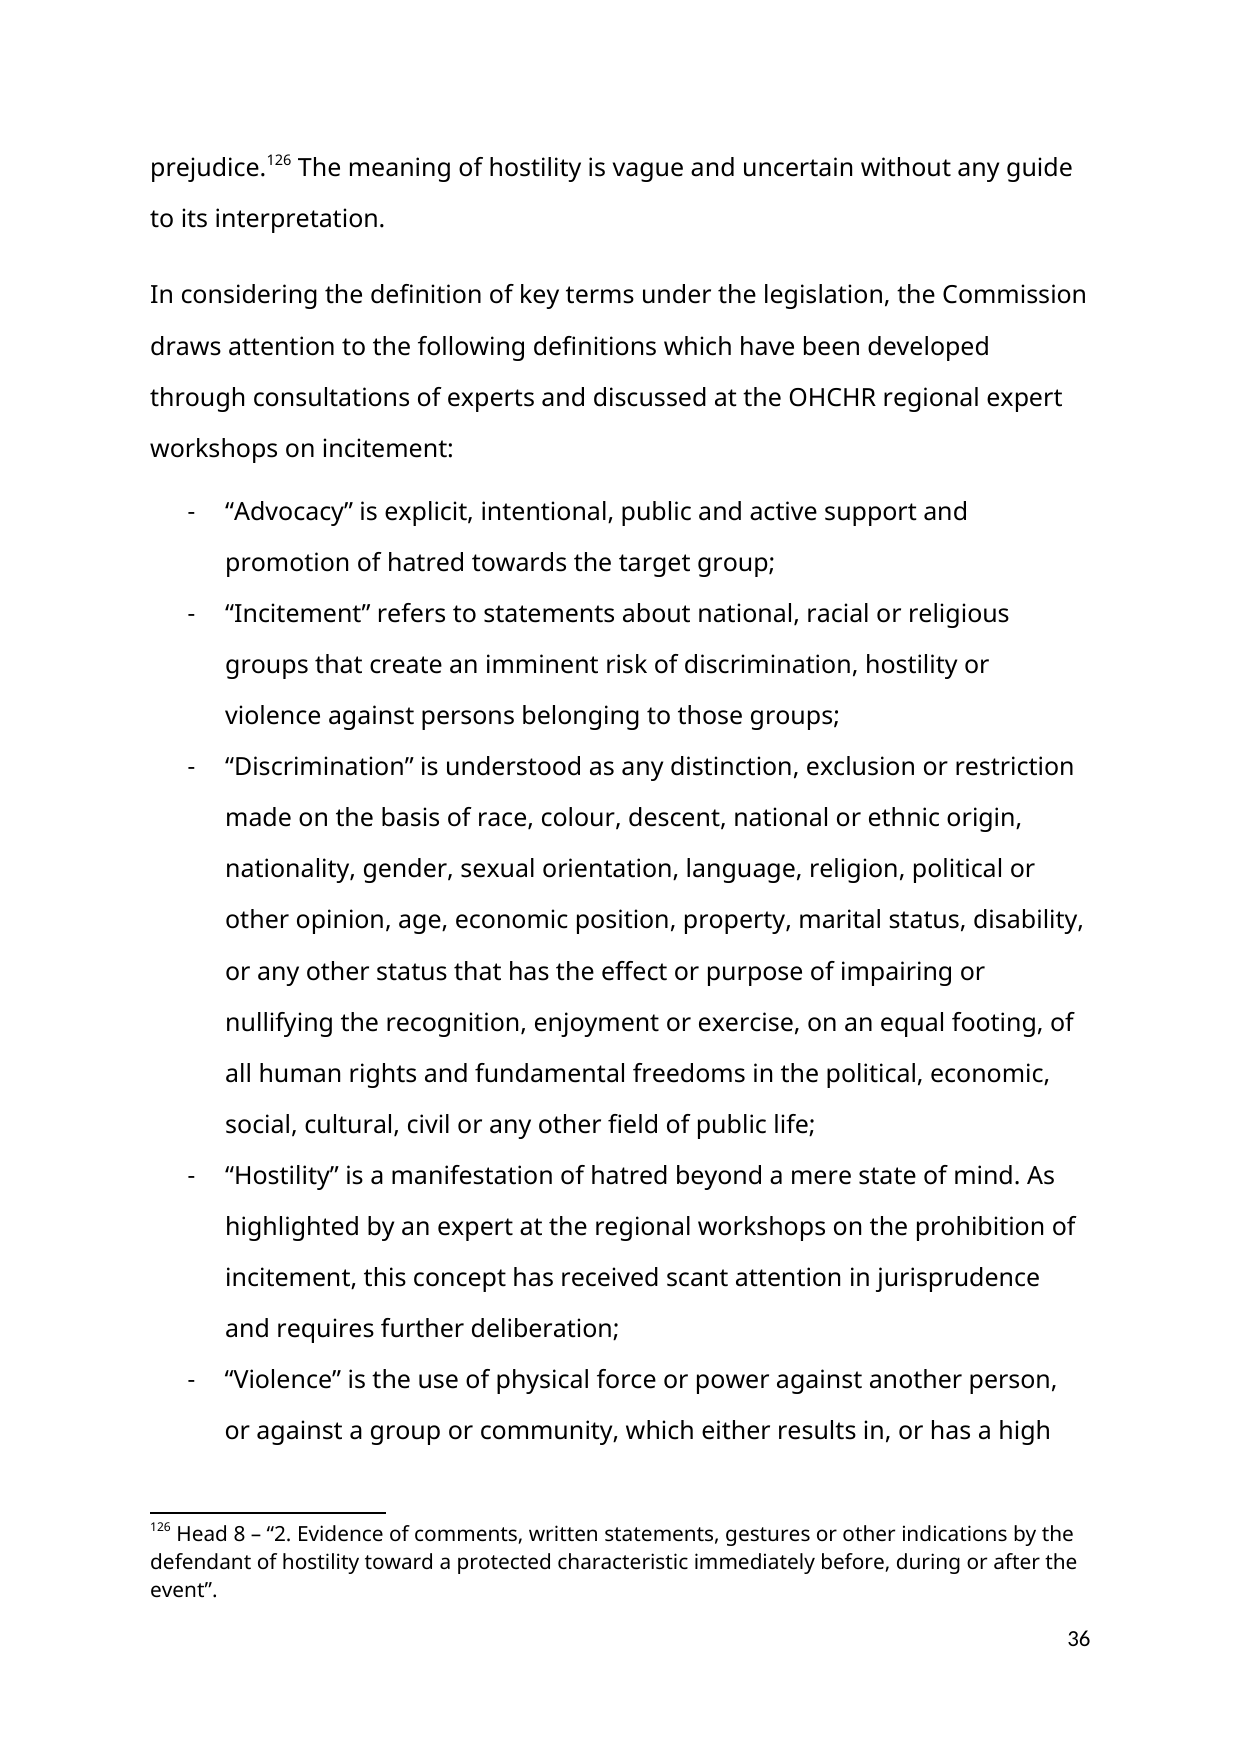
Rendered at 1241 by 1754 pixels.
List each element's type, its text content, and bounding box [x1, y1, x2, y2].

list “Hostility” is a manifestation of hatred beyond a mere state of mind. As highlighted by an expert at the regional workshops on the prohibition of incitement, this concept has received scant attention in jurisprudence and requires further deliberation; [187, 1157, 1090, 1344]
list “Incitement” refers to statements about national, racial or religious groups that create an imminent risk of discrimination, hostility or violence against persons belonging to those groups; [187, 596, 1090, 732]
text In considering the definition of key terms under the legislation, the Commission draws attention to the following definitions which have been developed through consultations of experts and discussed at the OHCHR regional expert workshops on incitement: [150, 277, 1090, 464]
list “Advocacy” is explicit, intentional, public and active support and promotion of hatred towards the target group; [187, 494, 1090, 579]
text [150, 150, 1090, 235]
list “Discrimination” is understood as any distinction, exclusion or restriction made on the basis of race, colour, descent, national or ethnic origin, nationality, gender, sexual orientation, language, religion, political or other opinion, age, economic position, property, marital status, disability, or any other status that has the effect or purpose of impairing or nullifying the recognition, enjoyment or exercise, on an equal footing, of all human rights and fundamental freedoms in the political, economic, social, cultural, civil or any other field of public life; [187, 749, 1090, 1140]
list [187, 1361, 1090, 1447]
